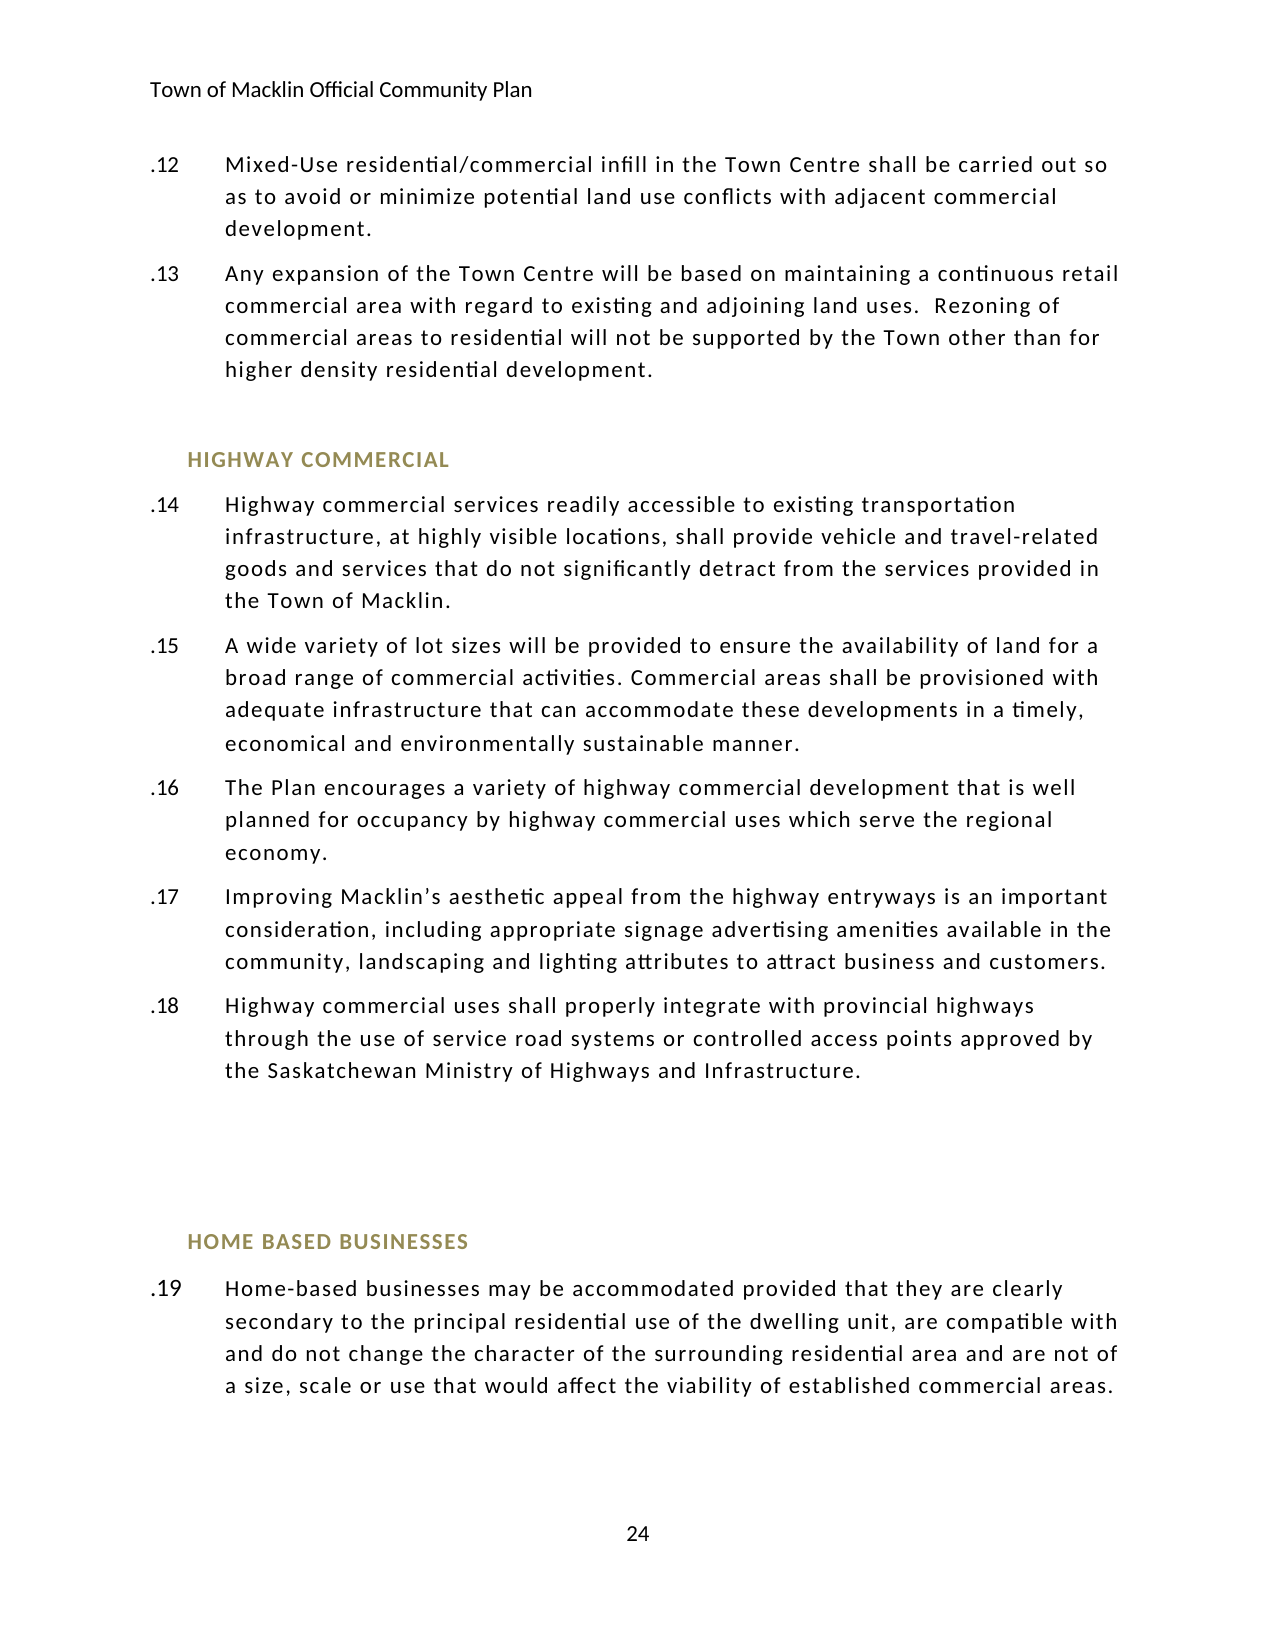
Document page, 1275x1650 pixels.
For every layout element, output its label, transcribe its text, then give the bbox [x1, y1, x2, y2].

subtitle Highway Commercial [187, 445, 1125, 473]
subtitle Highway commercial uses shall properly integrate with provincial highways through the use of service road systems or controlled access points approved by the Saskatchewan Ministry of Highways and Infrastructure. [150, 992, 1125, 1084]
subtitle Highway commercial services readily accessible to existing transportation infrastructure, at highly visible locations, shall provide vehicle and travel-related goods and services that do not significantly detract from the services provided in the Town of Macklin. [150, 490, 1125, 614]
subtitle A wide variety of lot sizes will be provided to ensure the availability of land for a broad range of commercial activities. Commercial areas shall be provisioned with adequate infrastructure that can accommodate these developments in a timely, economical and environmentally sustainable manner. [150, 631, 1125, 757]
subtitle Improving Macklin’s aesthetic appeal from the highway entryways is an important consideration, including appropriate signage advertising amenities available in the community, landscaping and lighting attributes to attract business and customers. [150, 882, 1125, 975]
subtitle Home-based businesses may be accommodated provided that they are clearly secondary to the principal residential use of the dwelling unit, are compatible with and do not change the character of the surrounding residential area and are not of a size, scale or use that would affect the viability of established commercial areas. [150, 1272, 1125, 1399]
subtitle The Plan encourages a variety of highway commercial development that is well planned for occupancy by highway commercial uses which serve the regional economy. [150, 773, 1125, 866]
subtitle Home Based Businesses [187, 1227, 1125, 1256]
subtitle Mixed-Use residential/commercial infill in the Town Centre shall be carried out so as to avoid or minimize potential land use conflicts with adjacent commercial development. [150, 150, 1125, 242]
subtitle Any expansion of the Town Centre will be based on maintaining a continuous retail commercial area with regard to existing and adjoining land uses. Rezoning of commercial areas to residential will not be supported by the Town other than for higher density residential development. [150, 259, 1125, 384]
